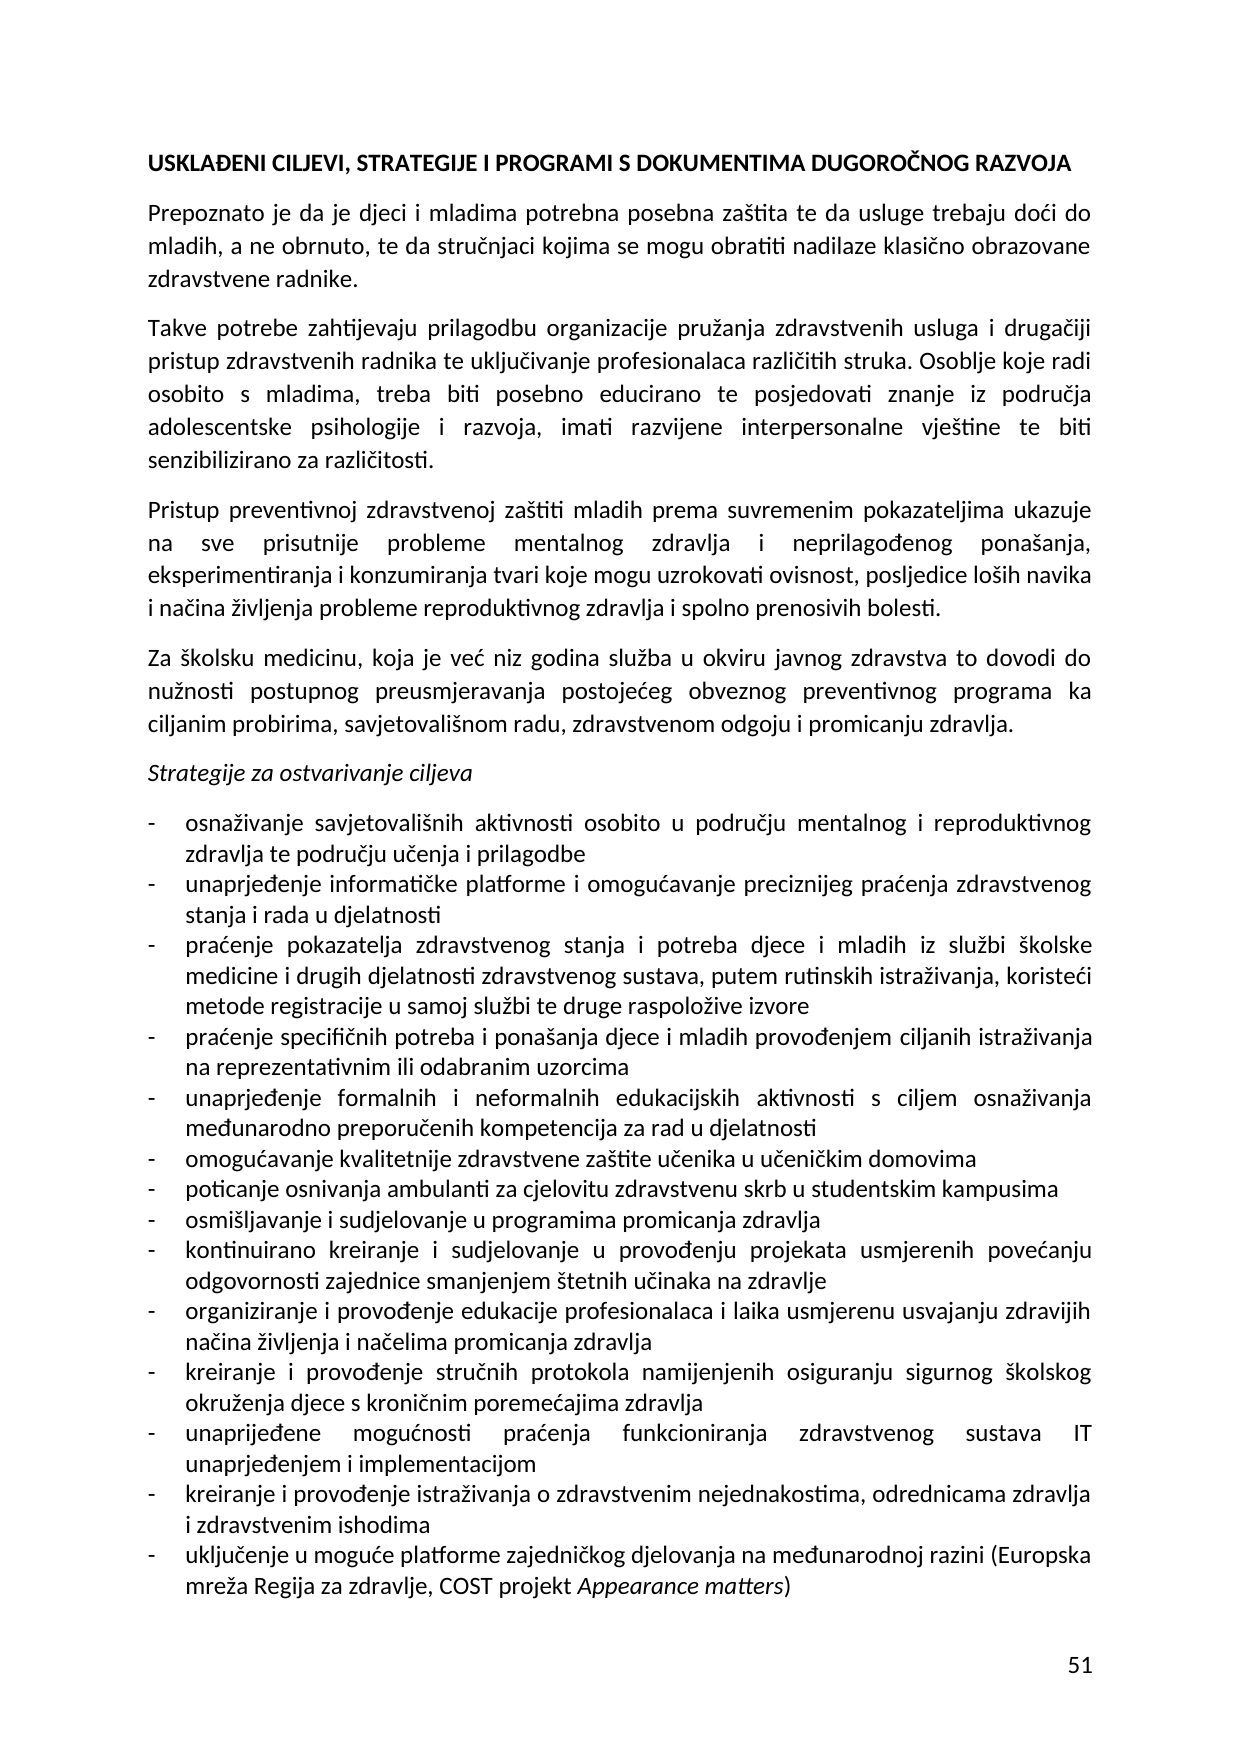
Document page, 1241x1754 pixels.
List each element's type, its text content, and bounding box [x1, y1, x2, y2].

list praćenje pokazatelja zdravstvenog stanja i potreba djece i mladih iz službi školske medicine i drugih djelatnosti zdravstvenog sustava, putem rutinskih istraživanja, koristeći metode registracije u samoj službi te druge raspoložive izvore [148, 929, 1093, 1021]
list organiziranje i provođenje edukacije profesionalaca i laika usmjerenu usvajanju zdravijih načina življenja i načelima promicanja zdravlja [148, 1296, 1093, 1357]
list kreiranje i provođenje istraživanja o zdravstvenim nejednakostima, odrednicama zdravlja i zdravstvenim ishodima [148, 1479, 1093, 1540]
list unaprjeđenje formalnih i neformalnih edukacijskih aktivnosti s ciljem osnaživanja međunarodno preporučenih kompetencija za rad u djelatnosti [148, 1082, 1093, 1143]
list kontinuirano kreiranje i sudjelovanje u provođenju projekata usmjerenih povećanju odgovornosti zajednice smanjenjem štetnih učinaka na zdravlje [148, 1234, 1093, 1296]
list uključenje u moguće platforme zajedničkog djelovanja na međunarodnoj razini (Europska mreža Regija za zdravlje, COST projekt Appearance matters) [148, 1540, 1093, 1601]
list praćenje specifičnih potreba i ponašanja djece i mladih provođenjem ciljanih istraživanja na reprezentativnim ili odabranim uzorcima [148, 1021, 1093, 1082]
text Takve potrebe zahtijevaju prilagodbu organizacije pružanja zdravstvenih usluga i drugačiji pristup zdravstvenih radnika te uključivanje profesionalaca različitih struka. Osoblje koje radi osobito s mladima, treba biti posebno educirano te posjedovati znanje iz područja adolescentske psihologije i razvoja, imati razvijene interpersonalne vještine te biti senzibilizirano za različitosti. [148, 313, 1093, 475]
text USKLAĐENI CILJEVI, STRATEGIJE I PROGRAMI S DOKUMENTIMA DUGOROČNOG RAZVOJA [148, 148, 1093, 178]
list unaprjeđenje informatičke platforme i omogućavanje preciznijeg praćenja zdravstvenog stanja i rada u djelatnosti [148, 868, 1093, 929]
list unaprijeđene mogućnosti praćenja funkcioniranja zdravstvenog sustava IT unaprjeđenjem i implementacijom [148, 1418, 1093, 1479]
list osnaživanje savjetovališnih aktivnosti osobito u području mentalnog i reproduktivnog zdravlja te području učenja i prilagodbe [148, 807, 1093, 868]
text Prepoznato je da je djeci i mladima potrebna posebna zaštita te da usluge trebaju doći do mladih, a ne obrnuto, te da stručnjaci kojima se mogu obratiti nadilaze klasično obrazovane zdravstvene radnike. [148, 197, 1093, 293]
list poticanje osnivanja ambulanti za cjelovitu zdravstvenu skrb u studentskim kampusima [148, 1173, 1093, 1204]
text Pristup preventivnoj zdravstvenoj zaštiti mladih prema suvremenim pokazateljima ukazuje na sve prisutnije probleme mentalnog zdravlja i neprilagođenog ponašanja, eksperimentiranja i konzumiranja tvari koje mogu uzrokovati ovisnost, posljedice loših navika i načina življenja probleme reproduktivnog zdravlja i spolno prenosivih bolesti. [148, 494, 1093, 623]
list osmišljavanje i sudjelovanje u programima promicanja zdravlja [148, 1204, 1093, 1234]
list omogućavanje kvalitetnije zdravstvene zaštite učenika u učeničkim domovima [148, 1143, 1093, 1173]
text Za školsku medicinu, koja je već niz godina služba u okviru javnog zdravstva to dovodi do nužnosti postupnog preusmjeravanja postojećeg obveznog preventivnog programa ka ciljanim probirima, savjetovališnom radu, zdravstvenom odgoju i promicanju zdravlja. [148, 642, 1093, 738]
list kreiranje i provođenje stručnih protokola namijenjenih osiguranju sigurnog školskog okruženja djece s kroničnim poremećajima zdravlja [148, 1357, 1093, 1418]
text Strategije za ostvarivanje ciljeva [148, 758, 1093, 788]
